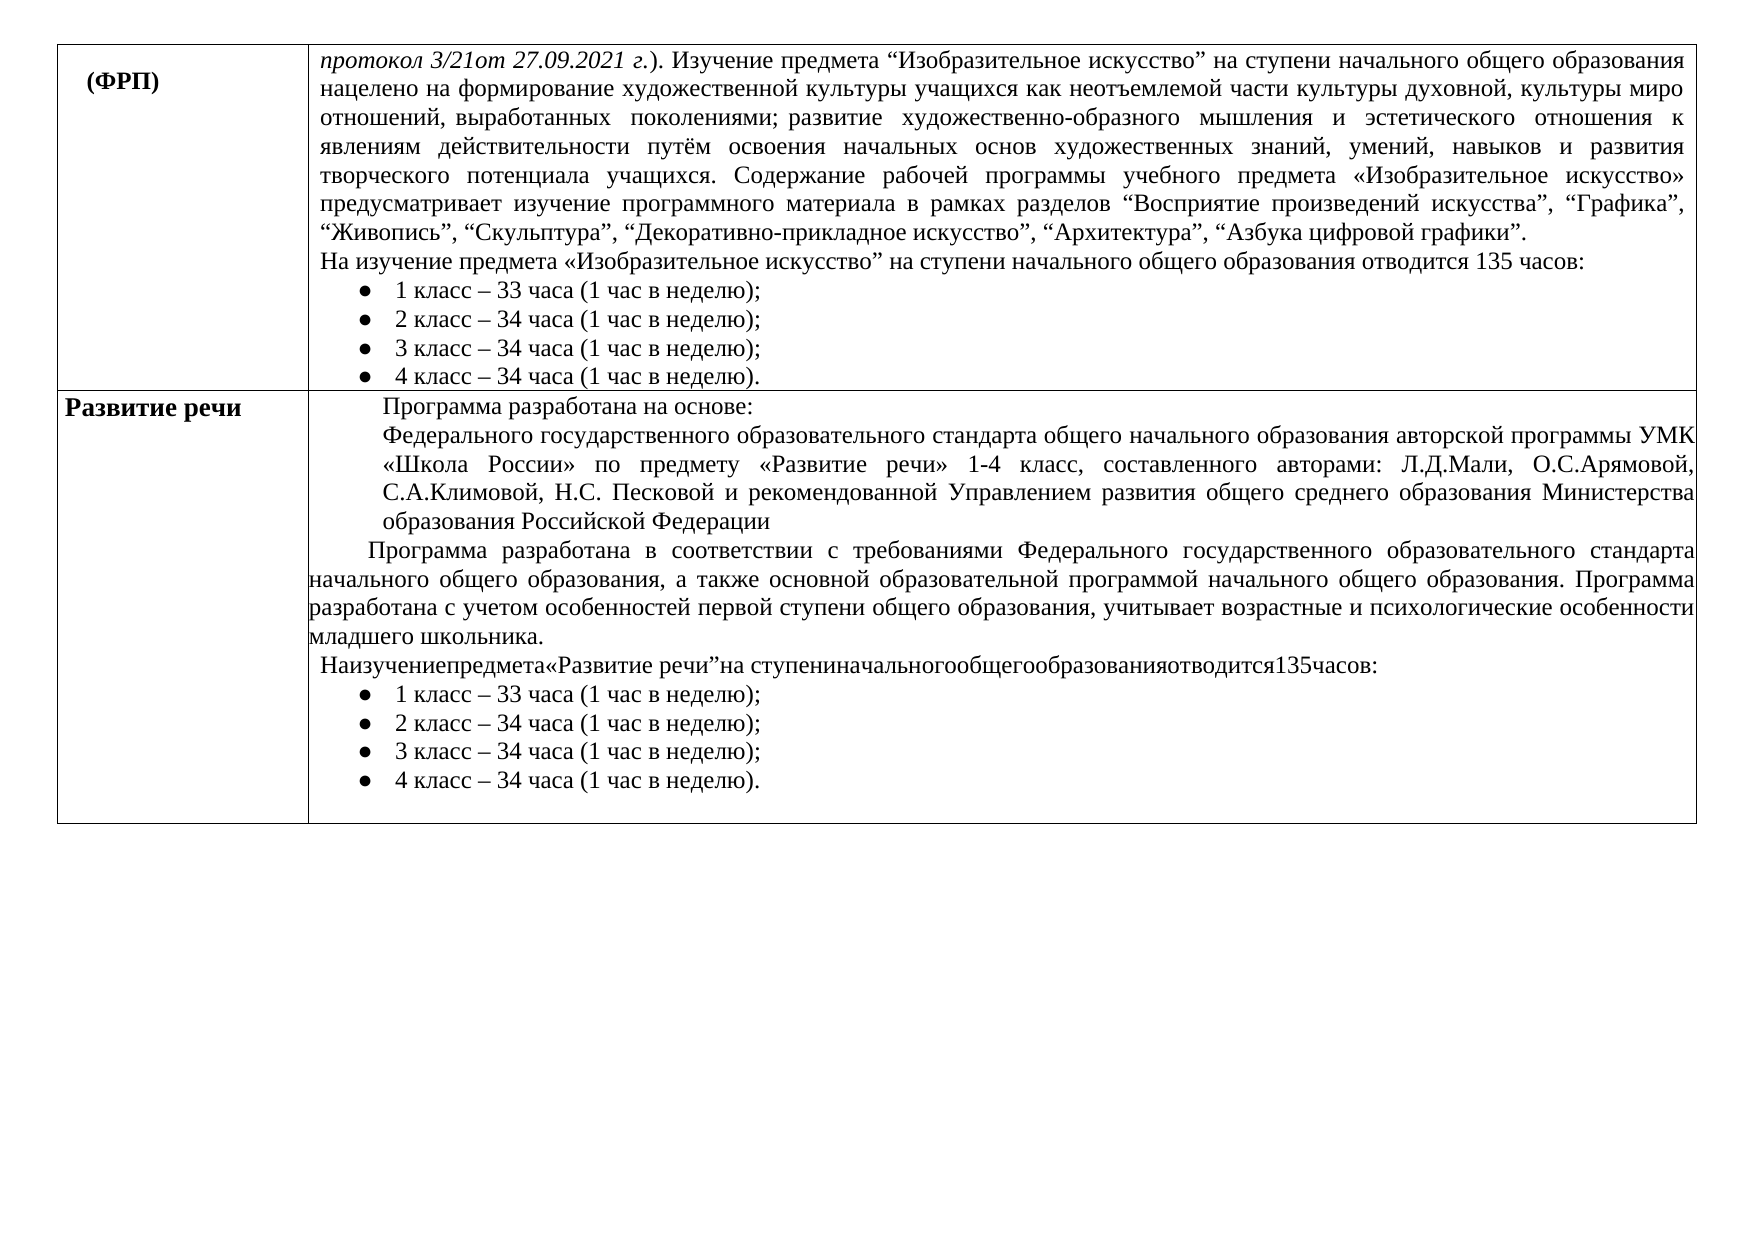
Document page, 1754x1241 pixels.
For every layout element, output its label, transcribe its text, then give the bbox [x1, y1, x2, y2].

table_cell Развитие речи [58, 391, 308, 823]
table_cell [58, 45, 308, 390]
table_cell Программа разработана на основе: Федерального государственного образовательного стандарта общего начального образования авторской программы УМК «Школа России» по предмету «Развитие речи» 1-4 класс, составленного авторами: Л.Д.Мали, О.С.Арямовой, С.А.Климовой, Н.С. Песковой и рекомендованной Управлением развития общего среднего образования Министерства образования Российской Федерации Программа разработана в соответствии с требованиями Федерального государственного образовательного стандарта начального общего образования, а также основной образовательной программой начального общего образования. Программа разработана с учетом особенностей первой ступени общего образования, учитывает возрастные и психологические особенности младшего школьника. Наизучениепредмета«Развитие речи”на ступениначальногообщегообразованияотводится135часов: 1 класс – 33 часа (1 час в неделю); 2 класс – 34 часа (1 час в неделю); 3 класс – 34 часа (1 час в неделю); 4 класс – 34 часа (1 час в неделю). [309, 391, 1696, 823]
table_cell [309, 45, 1696, 390]
